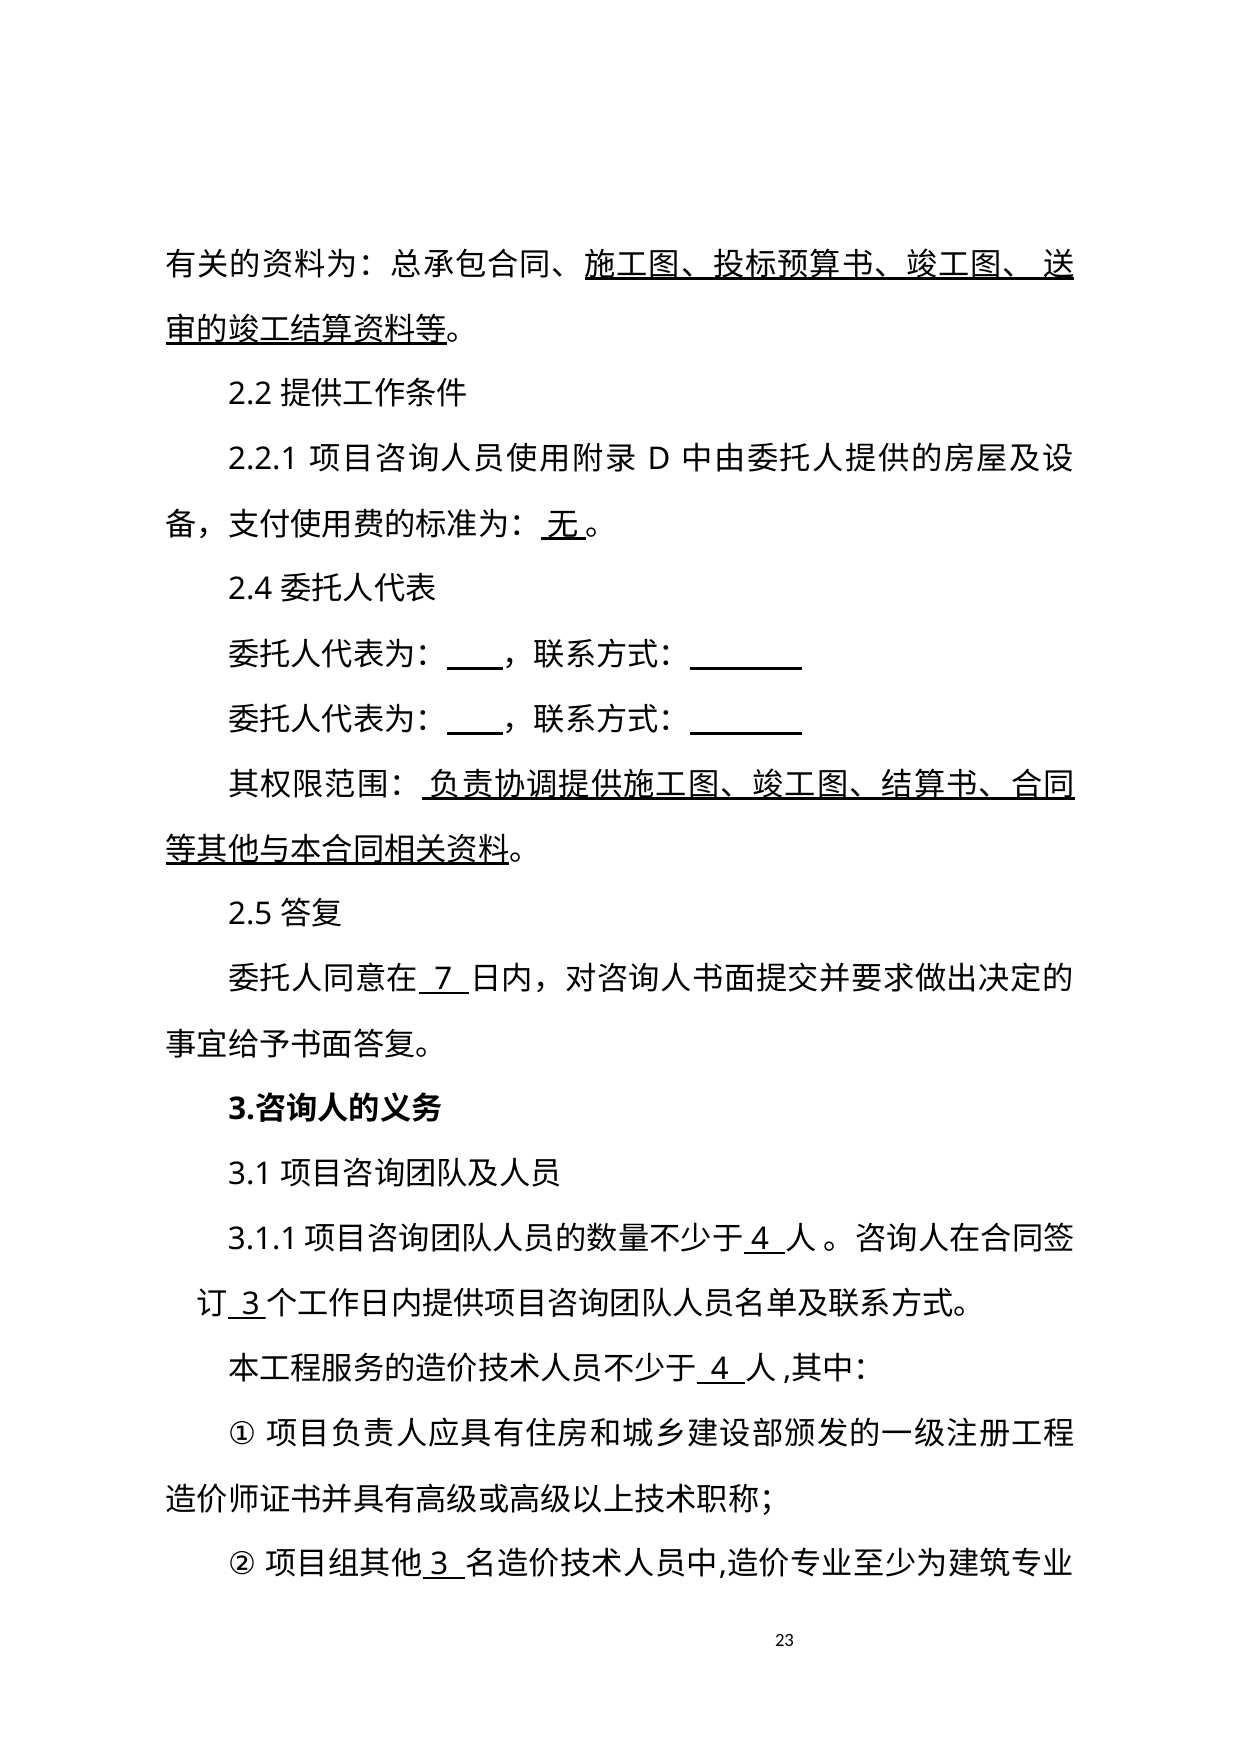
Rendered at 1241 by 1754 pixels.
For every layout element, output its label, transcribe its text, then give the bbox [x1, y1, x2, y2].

text 委托人代表为： ，联系方式： [165, 619, 1075, 684]
text 2.2 提供工作条件 [165, 359, 1075, 424]
text 3.1.1项目咨询团队人员的数量不少于 4 人 。咨询人在合同签订 3个工作日内提供项目咨询团队人员名单及联系方式。 [196, 1204, 1075, 1334]
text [165, 1529, 1075, 1594]
text 2.5 答复 [165, 879, 1075, 944]
text 2.2.1 项目咨询人员使用附录 D 中由委托人提供的房屋及设备，支付使用费的标准为： 无 。 [165, 424, 1075, 554]
text 其权限范围： 负责协调提供施工图、竣工图、结算书、合同等其他与本合同相关资料。 [165, 749, 1075, 879]
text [165, 229, 1075, 359]
text 本工程服务的造价技术人员不少于 4 人 ,其中： [165, 1334, 1075, 1399]
text 3.咨询人的义务 [165, 1074, 1078, 1139]
text ① 项目负责人应具有住房和城乡建设部颁发的一级注册工程造价师证书并具有高级或高级以上技术职称； [165, 1399, 1075, 1529]
text 3.1 项目咨询团队及人员 [165, 1139, 1075, 1204]
text 委托人同意在 7 日内，对咨询人书面提交并要求做出决定的事宜给予书面答复。 [165, 944, 1075, 1074]
text 委托人代表为： ，联系方式： [165, 684, 1075, 749]
text 2.4 委托人代表 [165, 554, 1075, 619]
